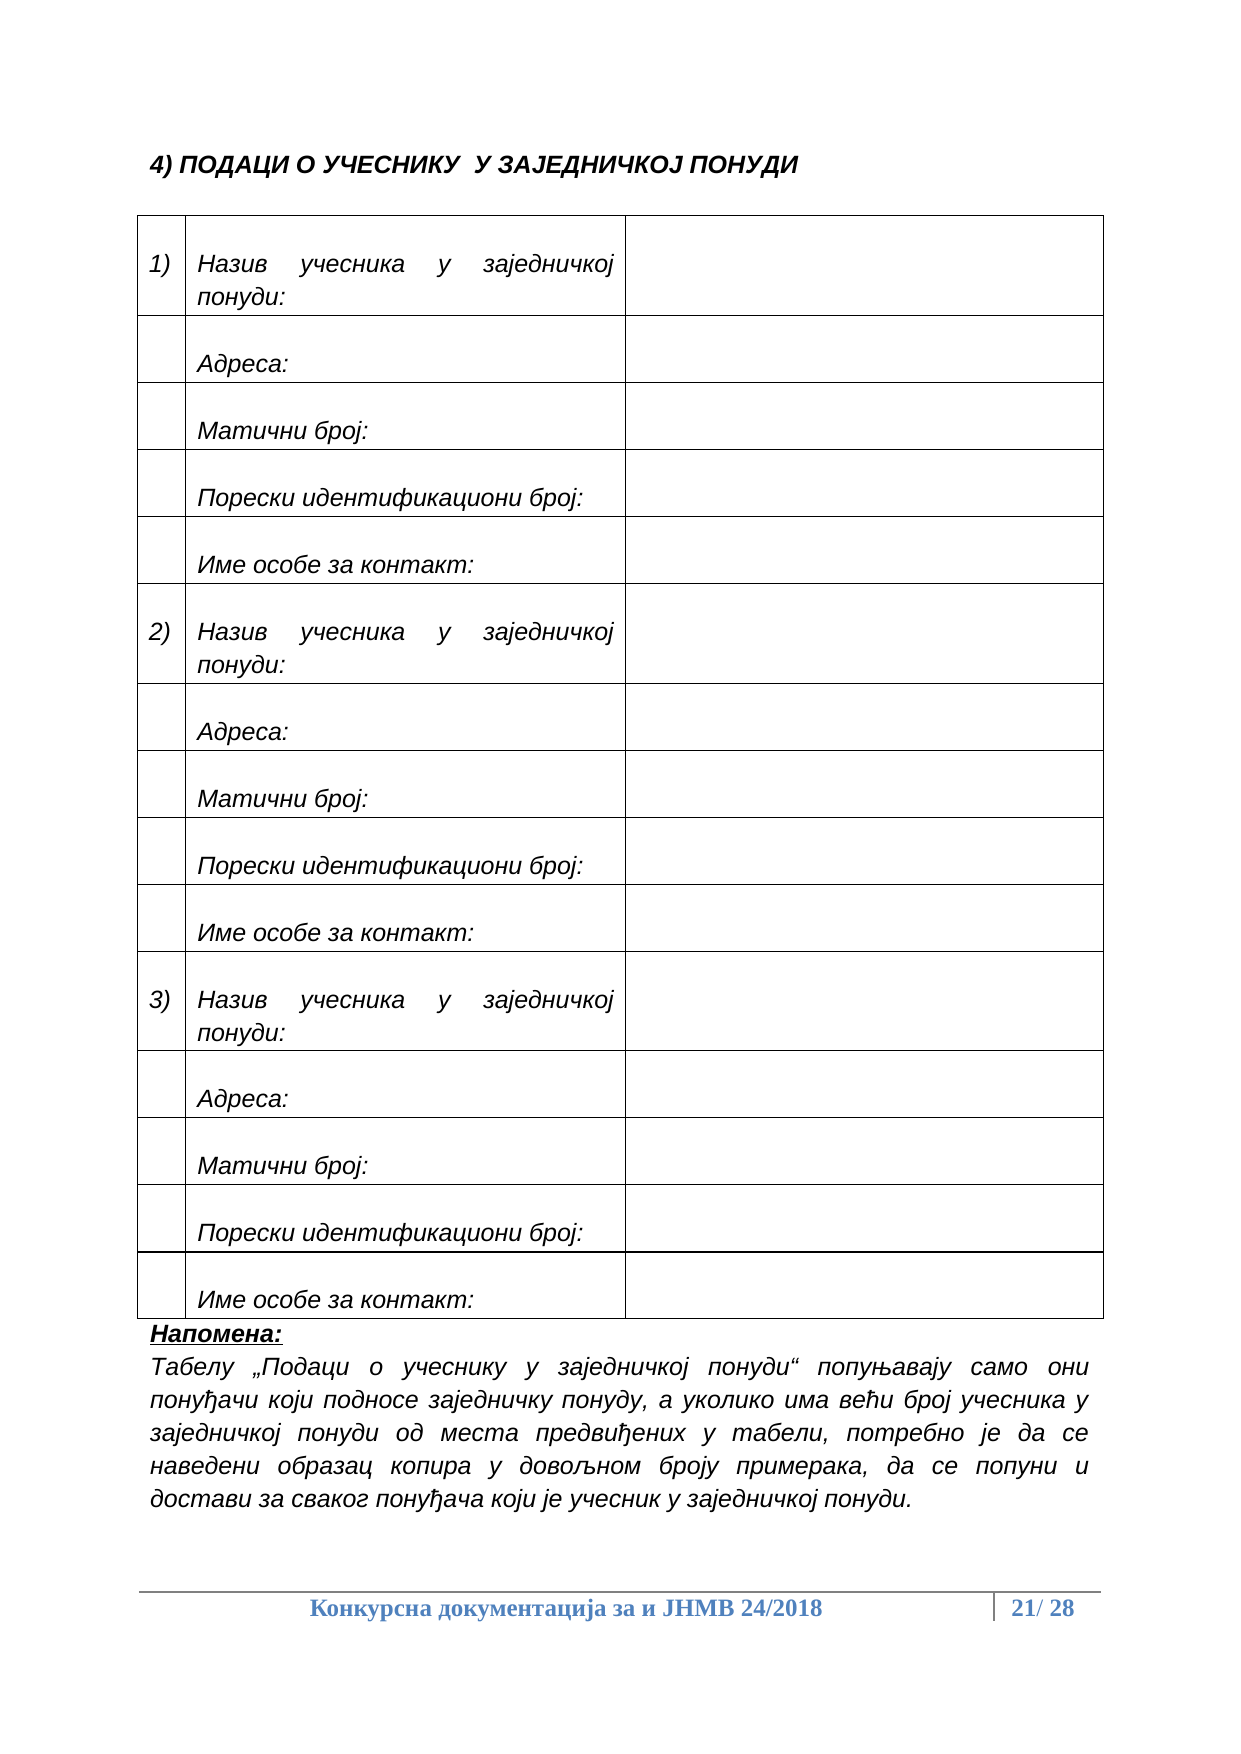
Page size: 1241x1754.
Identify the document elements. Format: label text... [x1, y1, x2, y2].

table_cell Матични број: [186, 1118, 625, 1184]
table_cell [626, 316, 1103, 382]
table_cell Назив учесника у заједничкој понуди: [186, 952, 625, 1050]
table_cell [626, 1185, 1103, 1251]
table_header [626, 216, 1103, 315]
table_cell [626, 584, 1103, 683]
table_cell [626, 818, 1103, 884]
table_cell Назив учесника у заједничкој понуди: [186, 584, 625, 683]
table_cell [138, 1185, 185, 1251]
table_cell [138, 818, 185, 884]
text Табелу „Подаци о учеснику у заједничкој понуди“ попуњавају само они понуђачи који подносе заједничку понуду, а уколико има већи број учесника у заједничкој понуди од места предвиђених у табели, потребно је да се наведени образац копира у довољном броју примерака, да се попуни и достави за сваког понуђача који је учесник у заједничкој понуди. [150, 1352, 1090, 1513]
table_cell [138, 1253, 185, 1318]
table_cell Порески идентификациони број: [186, 450, 625, 516]
table_cell Адреса: [186, 316, 625, 382]
table_cell [138, 751, 185, 817]
table_cell [138, 885, 185, 951]
table_cell Матични број: [186, 751, 625, 817]
table_cell [138, 450, 185, 516]
table_cell Име особе за контакт: [186, 885, 625, 951]
table_cell [138, 316, 185, 382]
table_cell [626, 383, 1103, 449]
table_cell [138, 684, 185, 750]
table_cell Порески идентификациони број: [186, 1185, 625, 1251]
table_cell 3) [138, 952, 185, 1050]
table_cell Име особе за контакт: [186, 1253, 625, 1318]
table_header 1) [138, 216, 185, 315]
table_cell Адреса: [186, 1051, 625, 1117]
table_cell [138, 517, 185, 583]
table_cell [626, 450, 1103, 516]
table_cell [626, 684, 1103, 750]
table_cell [626, 1253, 1103, 1318]
table_cell Матични број: [186, 383, 625, 449]
table_cell [138, 383, 185, 449]
table_cell [626, 885, 1103, 951]
table_header Назив учесника у заједничкој понуди: [186, 216, 625, 315]
table_cell [626, 751, 1103, 817]
text 4) ПОДАЦИ О УЧЕСНИКУ У ЗАЈЕДНИЧКОЈ ПОНУДИ [150, 150, 1090, 179]
table_cell 2) [138, 584, 185, 683]
table_cell Име особе за контакт: [186, 517, 625, 583]
table_cell [626, 517, 1103, 583]
table_cell [626, 952, 1103, 1050]
table_cell [138, 1051, 185, 1117]
table_cell [138, 1118, 185, 1184]
table_cell [626, 1118, 1103, 1184]
table_cell Порески идентификациони број: [186, 818, 625, 884]
table_cell Адреса: [186, 684, 625, 750]
table_cell [626, 1051, 1103, 1117]
text Напомена: [150, 1319, 1090, 1348]
